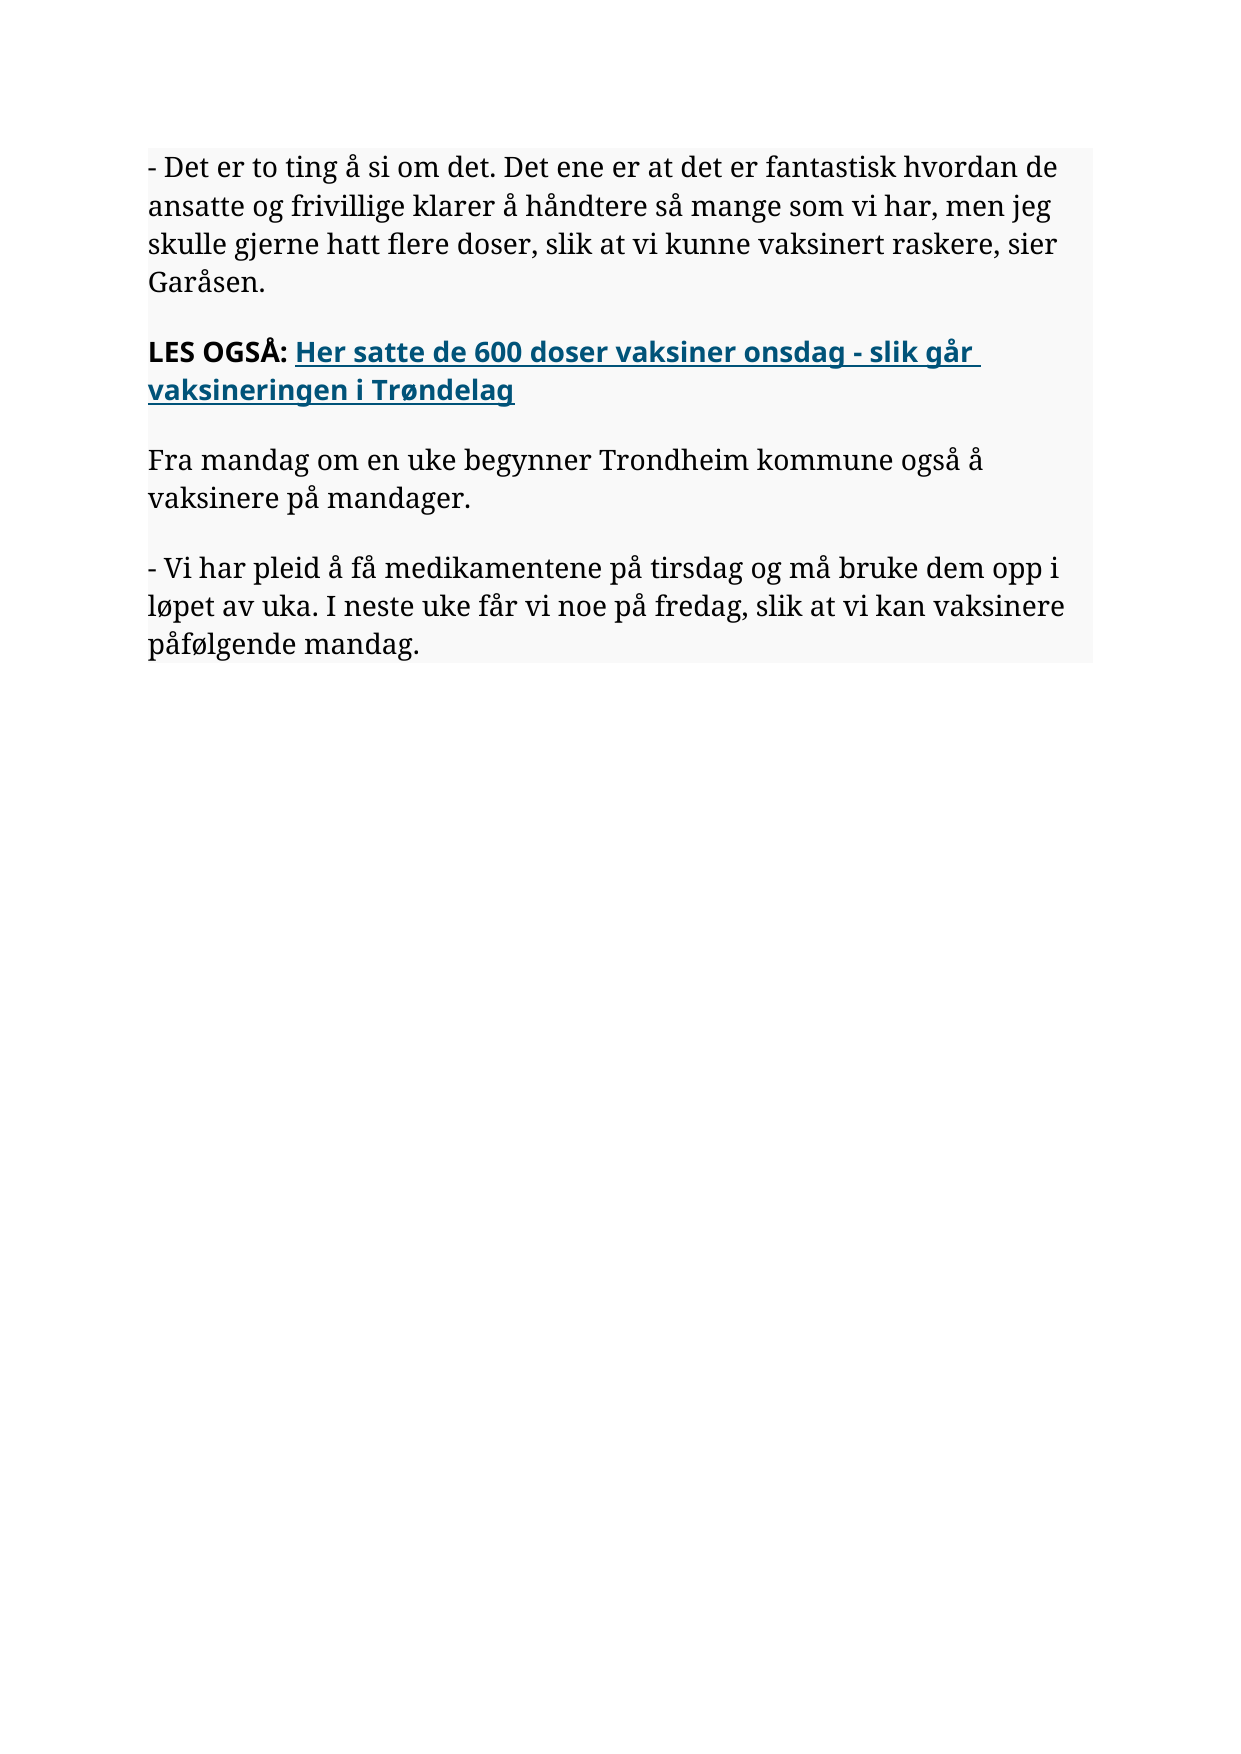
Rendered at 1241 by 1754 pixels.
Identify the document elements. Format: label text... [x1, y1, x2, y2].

text LES OGSÅ: Her satte de 600 doser vaksiner onsdag - slik går vaksineringen i Trøndelag [148, 332, 1093, 409]
text - Det er to ting å si om det. Det ene er at det er fantastisk hvordan de ansatte og frivillige klarer å håndtere så mange som vi har, men jeg skulle gjerne hatt flere doser, slik at vi kunne vaksinert raskere, sier Garåsen. [148, 148, 1093, 301]
text - Vi har pleid å få medikamentene på tirsdag og må bruke dem opp i løpet av uka. I neste uke får vi noe på fredag, slik at vi kan vaksinere påfølgende mandag. [148, 548, 1093, 663]
text Fra mandag om en uke begynner Trondheim kommune også å vaksinere på mandager. [148, 440, 1093, 517]
